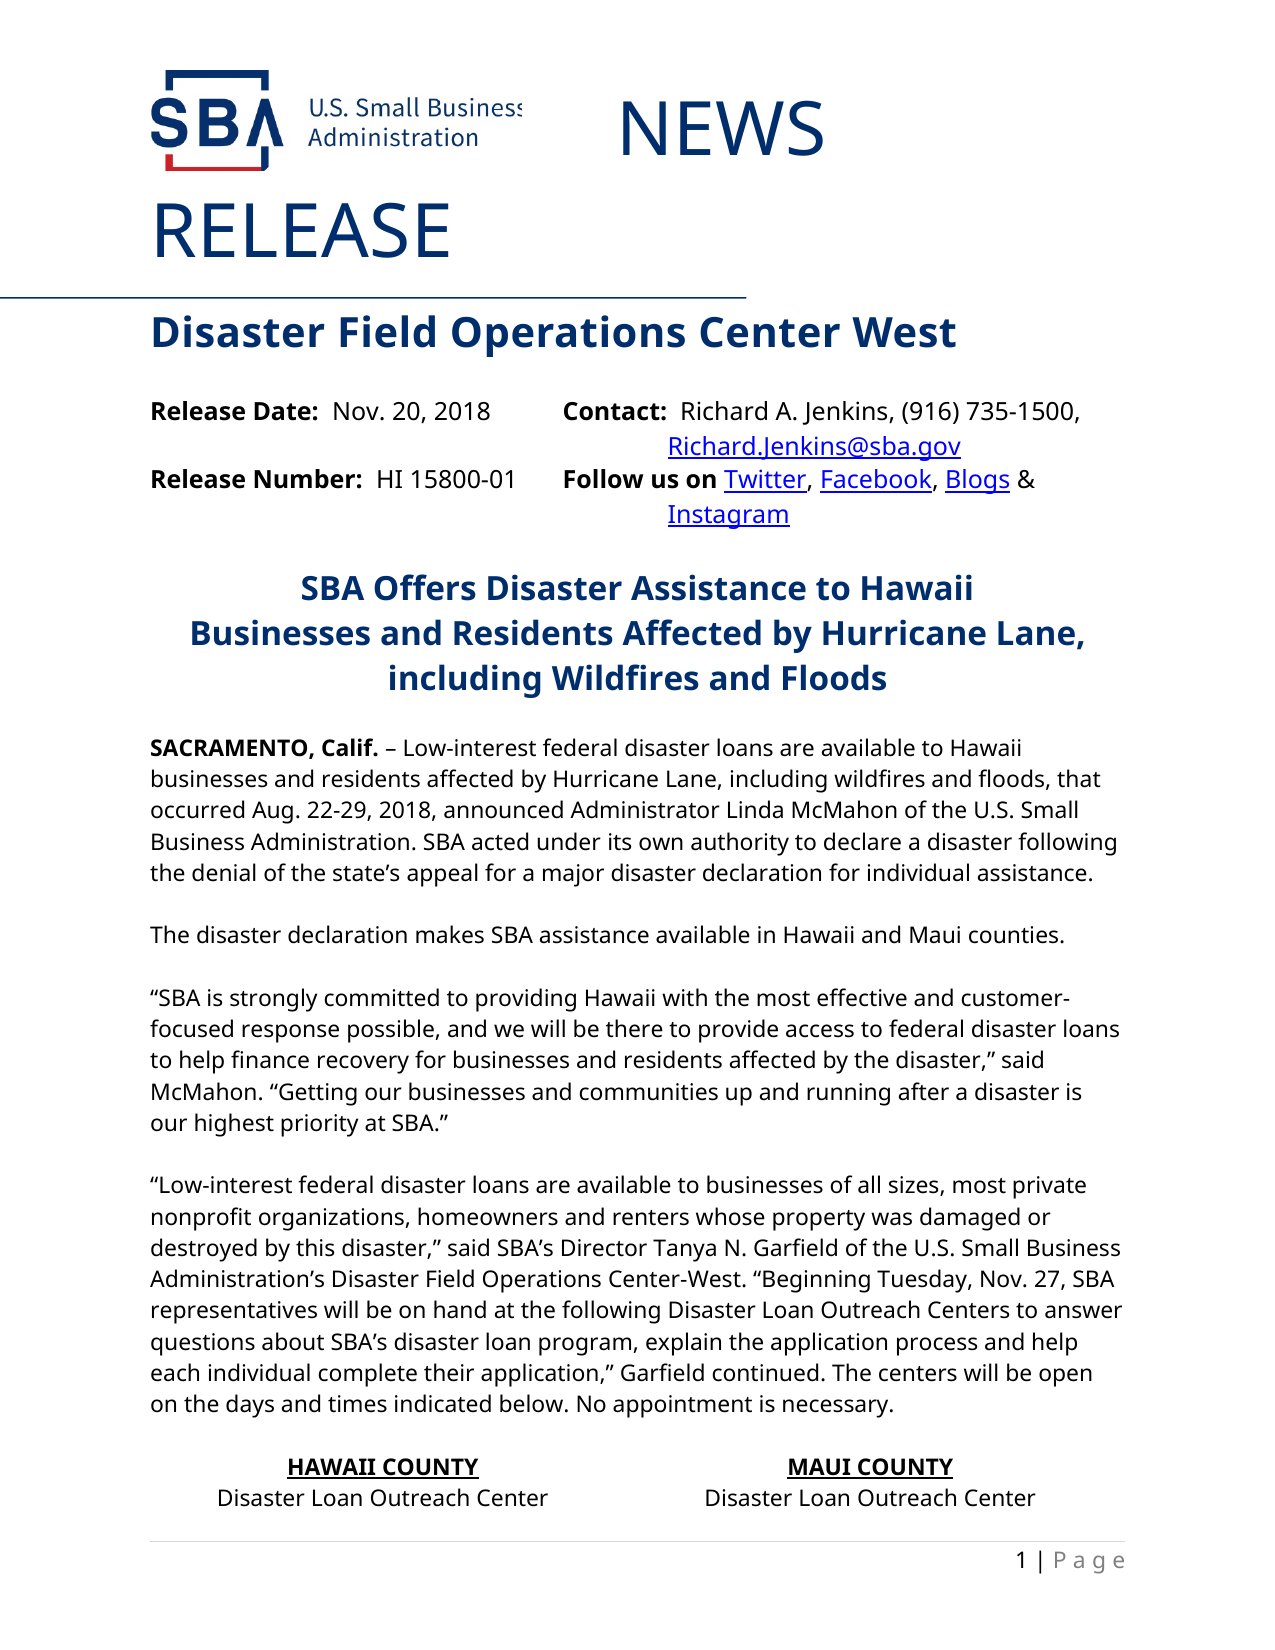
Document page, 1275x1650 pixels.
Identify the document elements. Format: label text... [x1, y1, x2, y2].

text Disaster Field Operations Center West [150, 303, 1125, 360]
text The disaster declaration makes SBA assistance available in Hawaii and Maui counties. [150, 919, 1125, 951]
title NEWS RELEASE [150, 75, 1125, 279]
subtitle SBA Offers Disaster Assistance to Hawaii Businesses and Residents Affected by Hurricane Lane, including Wildfires and Floods [150, 564, 1125, 701]
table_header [139, 1451, 626, 1513]
text SACRAMENTO, Calif. – Low-interest federal disaster loans are available to Hawaii businesses and residents affected by Hurricane Lane, including wildfires and floods, that occurred Aug. 22-29, 2018, announced Administrator Linda McMahon of the U.S. Small Business Administration. SBA acted under its own authority to declare a disaster following the denial of the state’s appeal for a major disaster declaration for individual assistance. [150, 732, 1125, 888]
text “Low-interest federal disaster loans are available to businesses of all sizes, most private nonprofit organizations, homeowners and renters whose property was damaged or destroyed by this disaster,” said SBA’s Director Tanya N. Garfield of the U.S. Small Business Administration’s Disaster Field Operations Center-West. “Beginning Tuesday, Nov. 27, SBA representatives will be on hand at the following Disaster Loan Outreach Centers to answer questions about SBA’s disaster loan program, explain the application process and help each individual complete their application,” Garfield continued. The centers will be open on the days and times indicated below. No appointment is necessary. [150, 1169, 1125, 1419]
table_cell Release Number: HI 15800-01 [139, 462, 551, 530]
table_header Release Date: Nov. 20, 2018 [139, 394, 551, 462]
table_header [626, 1451, 1114, 1513]
table_header Contact: Richard A. Jenkins, (916) 735-1500, Richard.Jenkins@sba.gov [551, 394, 1136, 462]
table_cell Follow us on Twitter, Facebook, Blogs & Instagram [551, 462, 1136, 530]
picture [150, 70, 522, 171]
text “SBA is strongly committed to providing Hawaii with the most effective and customer-focused response possible, and we will be there to provide access to federal disaster loans to help finance recovery for businesses and residents affected by the disaster,” said McMahon. “Getting our businesses and communities up and running after a disaster is our highest priority at SBA.” [150, 982, 1125, 1138]
